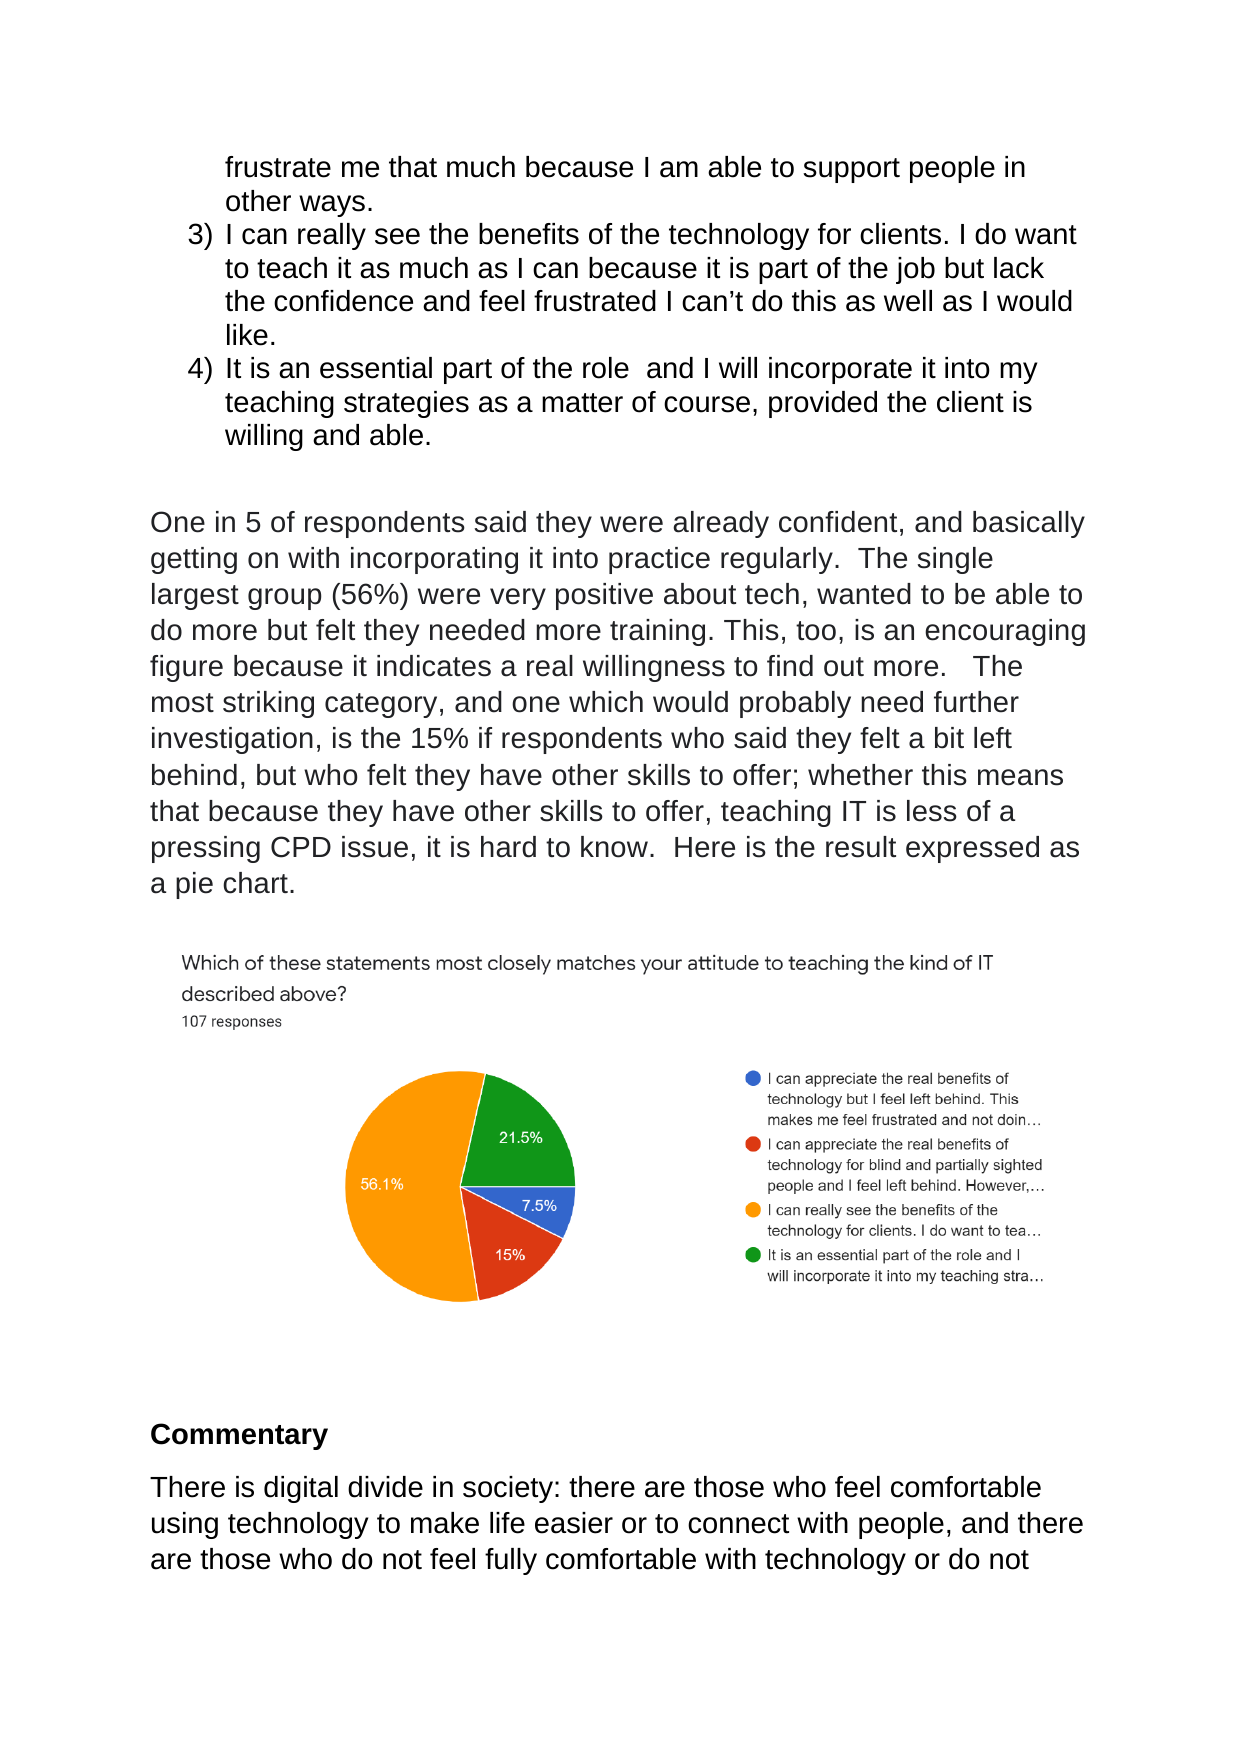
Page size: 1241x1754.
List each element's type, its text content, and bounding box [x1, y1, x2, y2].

text Commentary [150, 1417, 1090, 1451]
text One in 5 of respondents said they were already confident, and basically getting on with incorporating it into practice regularly. The single largest group (56%) were very positive about tech, wanted to be able to do more but felt they needed more training. This, too, is an encouraging figure because it indicates a real willingness to find out more. The most striking category, and one which would probably need further investigation, is the 15% if respondents who said they felt a bit left behind, but who felt they have other skills to offer; whether this means that because they have other skills to offer, teaching IT is less of a pressing CPD issue, it is hard to know. Here is the result expressed as a pie chart. [150, 505, 1090, 900]
list I can really see the benefits of the technology for clients. I do want to teach it as much as I can because it is part of the job but lack the confidence and feel frustrated I can’t do this as well as I would like. [187, 217, 1090, 351]
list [187, 150, 1090, 217]
picture [150, 918, 1091, 1346]
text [150, 1470, 1090, 1576]
list It is an essential part of the role and I will incorporate it into my teaching strategies as a matter of course, provided the client is willing and able. [187, 351, 1090, 452]
